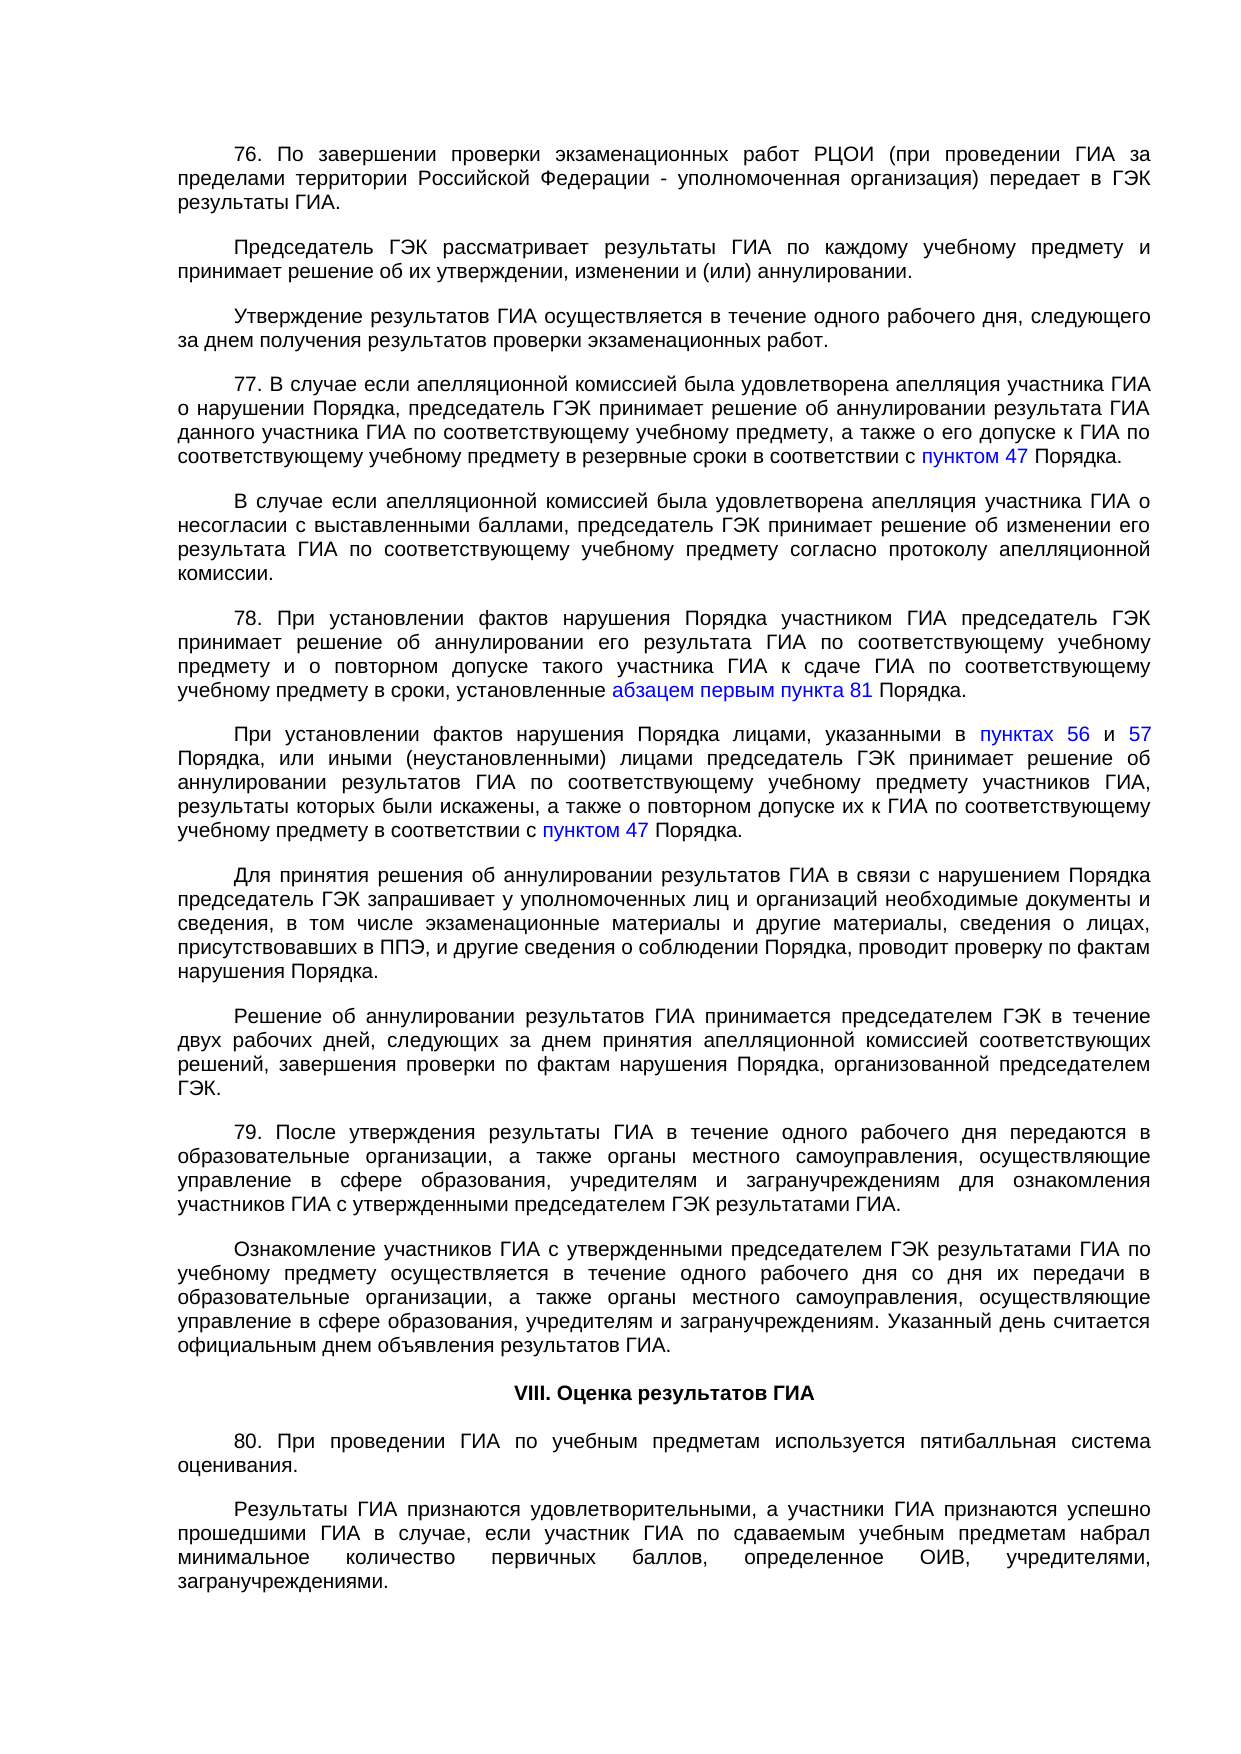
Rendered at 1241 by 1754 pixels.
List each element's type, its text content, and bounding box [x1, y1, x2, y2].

text Решение об аннулировании результатов ГИА принимается председателем ГЭК в течение двух рабочих дней, следующих за днем принятия апелляционной комиссией соответствующих решений, завершения проверки по фактам нарушения Порядка, организованной председателем ГЭК. [177, 1003, 1152, 1099]
text 80. При проведении ГИА по учебным предметам используется пятибалльная система оценивания. [177, 1428, 1152, 1476]
text Ознакомление участников ГИА с утвержденными председателем ГЭК результатами ГИА по учебному предмету осуществляется в течение одного рабочего дня со дня их передачи в образовательные организации, а также органы местного самоуправления, осуществляющие управление в сфере образования, учредителям и загранучреждениям. Указанный день считается официальным днем объявления результатов ГИА. [177, 1237, 1152, 1357]
text 78. При установлении фактов нарушения Порядка участником ГИА председатель ГЭК принимает решение об аннулировании его результата ГИА по соответствующему учебному предмету и о повторном допуске такого участника ГИА к сдаче ГИА по соответствующему учебному предмету в сроки, установленные абзацем первым пункта 81 Порядка. [177, 606, 1152, 701]
text 79. После утверждения результаты ГИА в течение одного рабочего дня передаются в образовательные организации, а также органы местного самоуправления, осуществляющие управление в сфере образования, учредителям и загранучреждениям для ознакомления участников ГИА с утвержденными председателем ГЭК результатами ГИА. [177, 1120, 1152, 1216]
text Результаты ГИА признаются удовлетворительными, а участники ГИА признаются успешно прошедшими ГИА в случае, если участник ГИА по сдаваемым учебным предметам набрал минимальное количество первичных баллов, определенное ОИВ, учредителями, загранучреждениями. [177, 1497, 1152, 1593]
text Утверждение результатов ГИА осуществляется в течение одного рабочего дня, следующего за днем получения результатов проверки экзаменационных работ. [177, 303, 1152, 351]
text Для принятия решения об аннулировании результатов ГИА в связи с нарушением Порядка председатель ГЭК запрашивает у уполномоченных лиц и организаций необходимые документы и сведения, в том числе экзаменационные материалы и другие материалы, сведения о лицах, присутствовавших в ППЭ, и другие сведения о соблюдении Порядка, проводит проверку по фактам нарушения Порядка. [177, 863, 1152, 983]
text 76. По завершении проверки экзаменационных работ РЦОИ (при проведении ГИА за пределами территории Российской Федерации - уполномоченная организация) передает в ГЭК результаты ГИА. [177, 142, 1152, 214]
text При установлении фактов нарушения Порядка лицами, указанными в пунктах 56 и 57 Порядка, или иными (неустановленными) лицами председатель ГЭК принимает решение об аннулировании результатов ГИА по соответствующему учебному предмету участников ГИА, результаты которых были искажены, а также о повторном допуске их к ГИА по соответствующему учебному предмету в соответствии с пунктом 47 Порядка. [177, 722, 1152, 842]
text Председатель ГЭК рассматривает результаты ГИА по каждому учебному предмету и принимает решение об их утверждении, изменении и (или) аннулировании. [177, 235, 1152, 283]
text В случае если апелляционной комиссией была удовлетворена апелляция участника ГИА о несогласии с выставленными баллами, председатель ГЭК принимает решение об изменении его результата ГИА по соответствующему учебному предмету согласно протоколу апелляционной комиссии. [177, 489, 1152, 585]
title VIII. Оценка результатов ГИА [177, 1381, 1152, 1404]
text 77. В случае если апелляционной комиссией была удовлетворена апелляция участника ГИА о нарушении Порядка, председатель ГЭК принимает решение об аннулировании результата ГИА данного участника ГИА по соответствующему учебному предмету, а также о его допуске к ГИА по соответствующему учебному предмету в резервные сроки в соответствии с пунктом 47 Порядка. [177, 372, 1152, 468]
